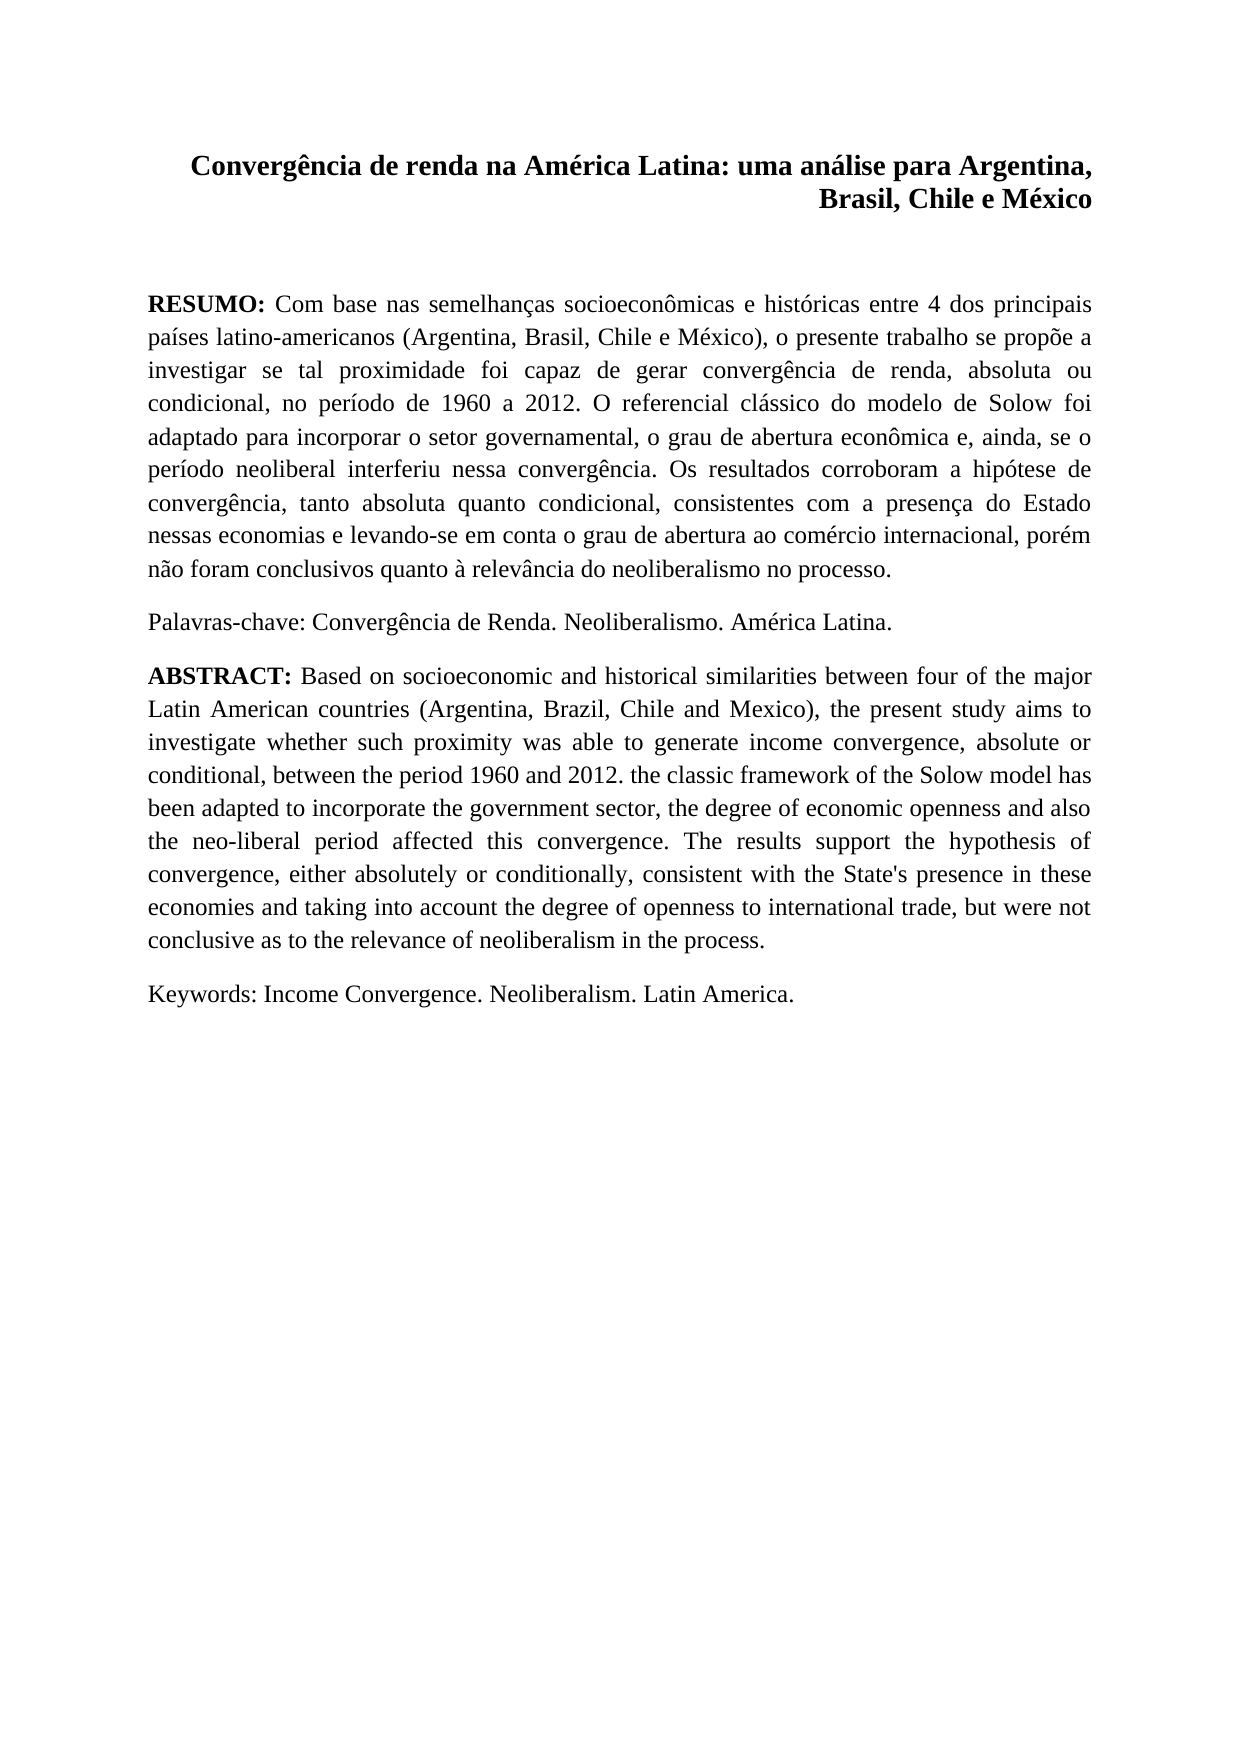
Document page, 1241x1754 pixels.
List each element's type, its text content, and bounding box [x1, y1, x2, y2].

text Convergência de renda na América Latina: uma análise para Argentina, Brasil, Chile e México [148, 148, 1092, 215]
text Palavras-chave: Convergência de Renda. Neoliberalismo. América Latina. [148, 607, 1092, 636]
text ABSTRACT: Based on socioeconomic and historical similarities between four of the major Latin American countries (Argentina, Brazil, Chile and Mexico), the present study aims to investigate whether such proximity was able to generate income convergence, absolute or conditional, between the period 1960 and 2012. the classic framework of the Solow model has been adapted to incorporate the government sector, the degree of economic openness and also the neo-liberal period affected this convergence. The results support the hypothesis of convergence, either absolutely or conditionally, consistent with the State's presence in these economies and taking into account the degree of openness to international trade, but were not conclusive as to the relevance of neoliberalism in the process. [148, 661, 1092, 954]
text Keywords: Income Convergence. Neoliberalism. Latin America. [148, 979, 1092, 1008]
text RESUMO: Com base nas semelhanças socioeconômicas e históricas entre 4 dos principais países latino-americanos (Argentina, Brasil, Chile e México), o presente trabalho se propõe a investigar se tal proximidade foi capaz de gerar convergência de renda, absoluta ou condicional, no período de 1960 a 2012. O referencial clássico do modelo de Solow foi adaptado para incorporar o setor governamental, o grau de abertura econômica e, ainda, se o período neoliberal interferiu nessa convergência. Os resultados corroboram a hipótese de convergência, tanto absoluta quanto condicional, consistentes com a presença do Estado nessas economias e levando-se em conta o grau de abertura ao comércio internacional, porém não foram conclusivos quanto à relevância do neoliberalismo no processo. [148, 289, 1092, 582]
